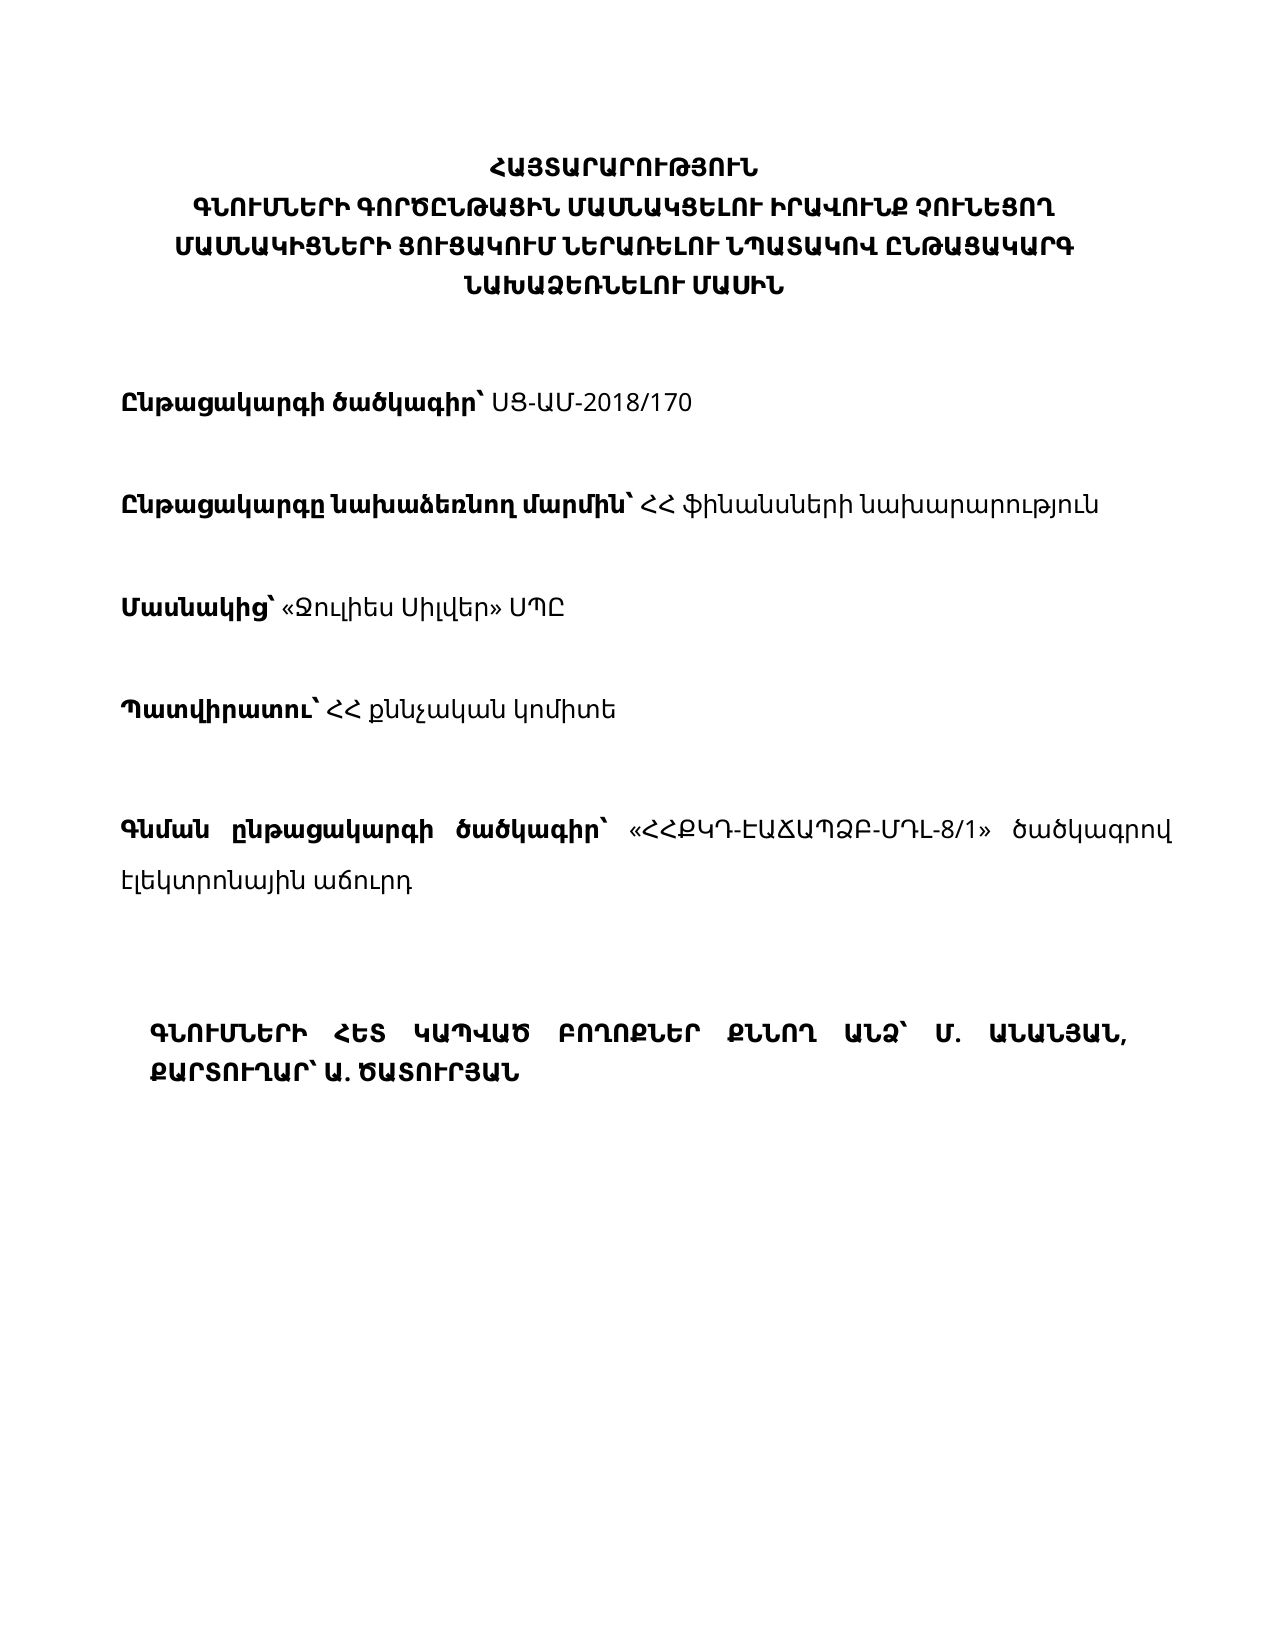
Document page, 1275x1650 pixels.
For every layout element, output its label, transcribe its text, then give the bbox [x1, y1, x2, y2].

text ՀԱՅՏԱՐԱՐՈՒԹՅՈՒՆ [120, 150, 1128, 184]
text Գնման ընթացակարգի ծածկագիր՝ «ՀՀՔԿԴ-ԷԱՃԱՊՁԲ-ՄԴԼ-8/1» ծածկագրով էլեկտրոնային աճուրդ [120, 811, 1172, 896]
text Պատվիրատու՝ ՀՀ քննչական կոմիտե [120, 691, 1169, 725]
text Ընթացակարգի ծածկագիր՝ ՍՑ-ԱՄ-2018/170 [120, 385, 1172, 419]
text ԳՆՈՒՄՆԵՐԻ ԳՈՐԾԸՆԹԱՑԻՆ ՄԱՍՆԱԿՑԵԼՈՒ ԻՐԱՎՈՒՆՔ ՉՈՒՆԵՑՈՂ ՄԱՍՆԱԿԻՑՆԵՐԻ ՑՈՒՑԱԿՈՒՄ ՆԵՐԱՌԵԼՈՒ ՆՊԱՏԱԿՈՎ ԸՆԹԱՑԱԿԱՐԳ ՆԱԽԱՁԵՌՆԵԼՈՒ ՄԱՍԻՆ [120, 189, 1128, 302]
text Ընթացակարգը նախաձեռնող մարմին՝ ՀՀ ֆինանսների նախարարություն [120, 487, 1172, 521]
text ԳՆՈՒՄՆԵՐԻ ՀԵՏ ԿԱՊՎԱԾ ԲՈՂՈՔՆԵՐ ՔՆՆՈՂ ԱՆՁ՝ Մ. ԱՆԱՆՅԱՆ, ՔԱՐՏՈՒՂԱՐ՝ Ա. ԾԱՏՈՒՐՅԱՆ [150, 1015, 1128, 1089]
text Մասնակից՝ «Ջուլիես Սիլվեր» ՍՊԸ [120, 589, 1172, 623]
